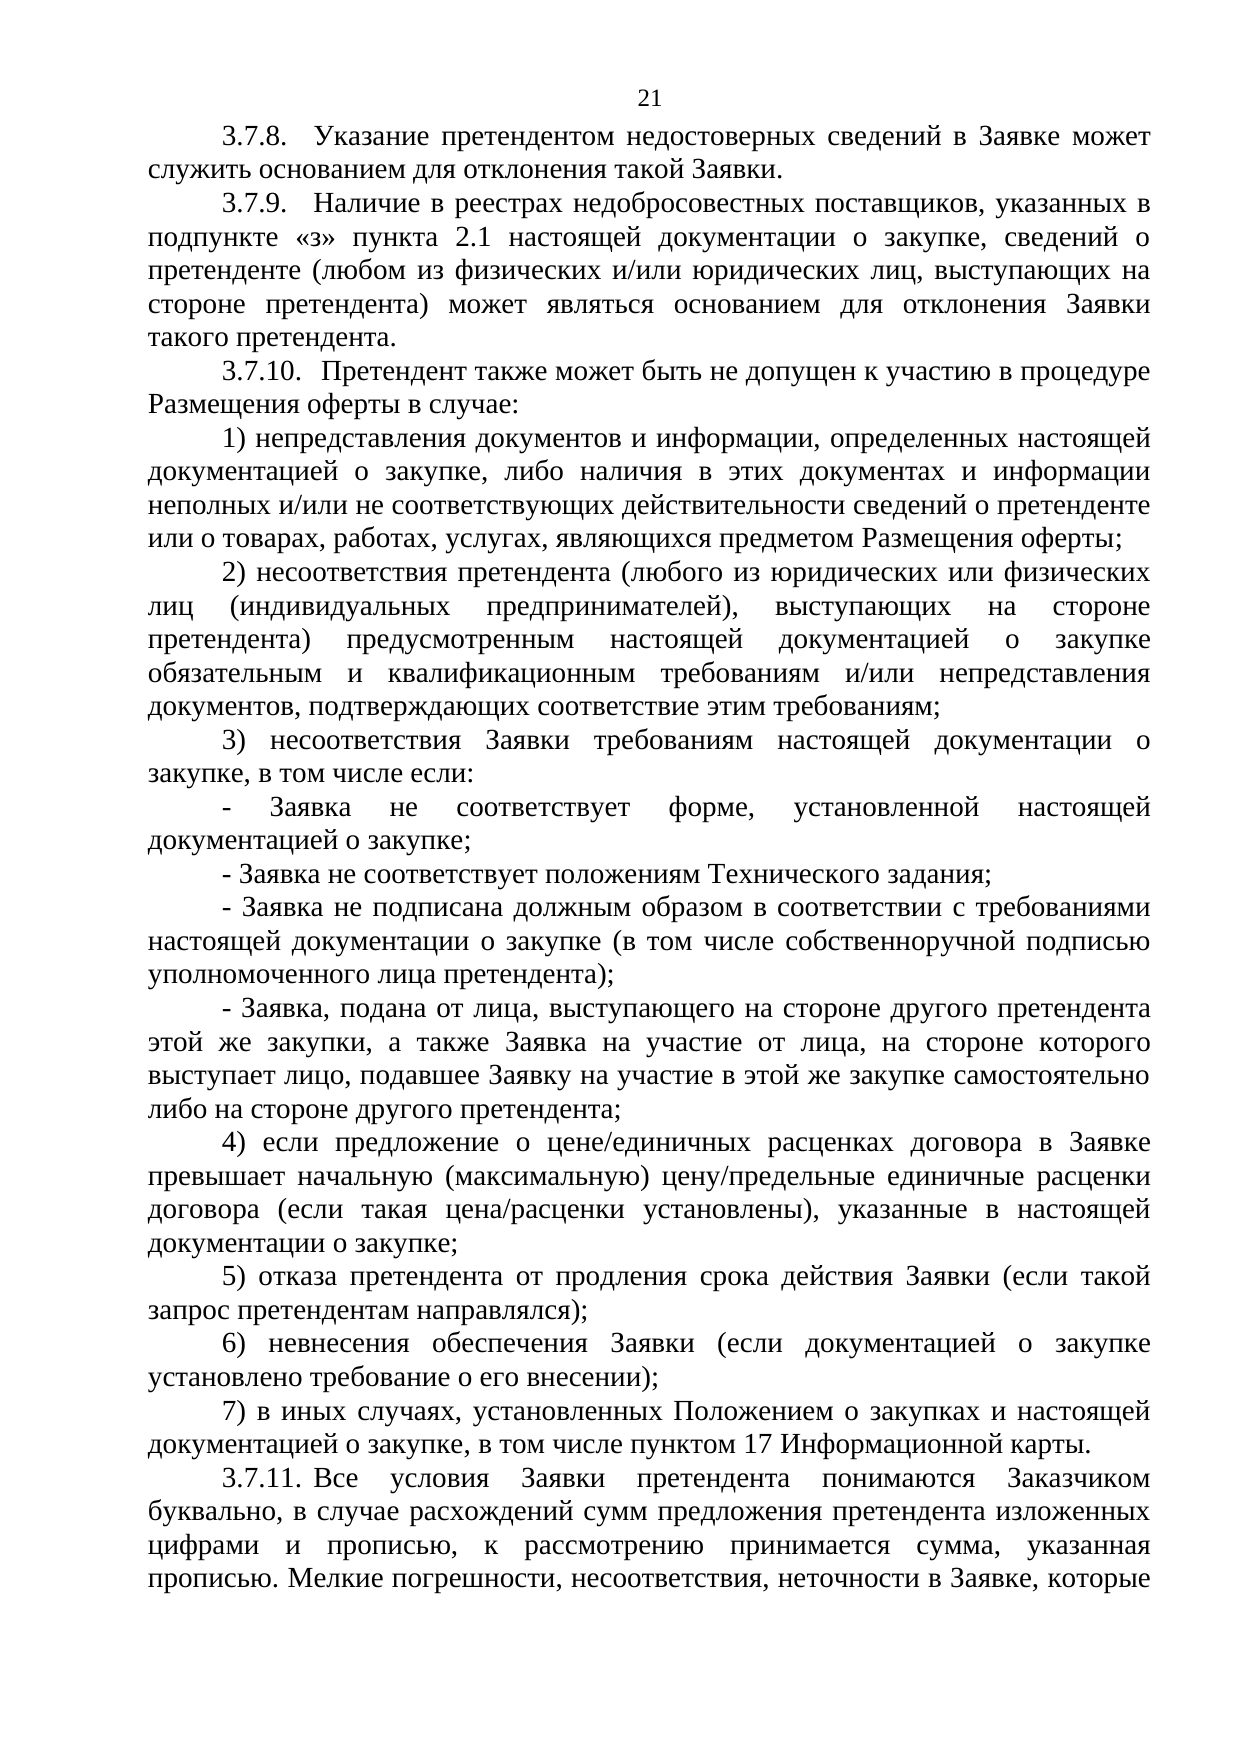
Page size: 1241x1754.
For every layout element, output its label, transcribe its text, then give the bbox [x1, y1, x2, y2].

text 2) несоответствия претендента (любого из юридических или физических лиц (индивидуальных предпринимателей), выступающих на стороне претендента) предусмотренным настоящей документацией о закупке обязательным и квалификационным требованиям и/или непредставления документов, подтверждающих соответствие этим требованиям; [148, 554, 1152, 722]
text 4) если предложение о цене/единичных расценках договора в Заявке превышает начальную (максимальную) цену/предельные единичные расценки договора (если такая цена/расценки установлены), указанные в настоящей документации о закупке; [148, 1124, 1152, 1258]
text - Заявка, подана от лица, выступающего на стороне другого претендента этой же закупки, а также Заявка на участие от лица, на стороне которого выступает лицо, подавшее Заявку на участие в этой же закупке самостоятельно либо на стороне другого претендента; [148, 990, 1152, 1124]
text 6) невнесения обеспечения Заявки (если документацией о закупке установлено требование о его внесении); [148, 1326, 1152, 1393]
text - Заявка не подписана должным образом в соответствии с требованиями настоящей документации о закупке (в том числе собственноручной подписью уполномоченного лица претендента); [148, 889, 1152, 990]
text 3) несоответствия Заявки требованиям настоящей документации о закупке, в том числе если: [148, 722, 1152, 789]
text 1) непредставления документов и информации, определенных настоящей документацией о закупке, либо наличия в этих документах и информации неполных и/или не соответствующих действительности сведений о претенденте или о товарах, работах, услугах, являющихся предметом Размещения оферты; [148, 420, 1152, 554]
list Претендент также может быть не допущен к участию в процедуре Размещения оферты в случае: [148, 353, 1152, 420]
list Указание претендентом недостоверных сведений в Заявке может служить основанием для отклонения такой Заявки. [148, 118, 1152, 185]
text - Заявка не соответствует положениям Технического задания; [148, 856, 1152, 889]
list Наличие в реестрах недобросовестных поставщиков, указанных в подпункте «з» пункта 2.1 настоящей документации о закупке, сведений о претенденте (любом из физических и/или юридических лиц, выступающих на стороне претендента) может являться основанием для отклонения Заявки такого претендента. [148, 185, 1152, 353]
text 5) отказа претендента от продления срока действия Заявки (если такой запрос претендентам направлялся); [148, 1258, 1152, 1326]
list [148, 1460, 1152, 1594]
text - Заявка не соответствует форме, установленной настоящей документацией о закупке; [148, 789, 1152, 856]
text 7) в иных случаях, установленных Положением о закупках и настоящей документацией о закупке, в том числе пунктом 17 Информационной карты. [148, 1393, 1152, 1460]
